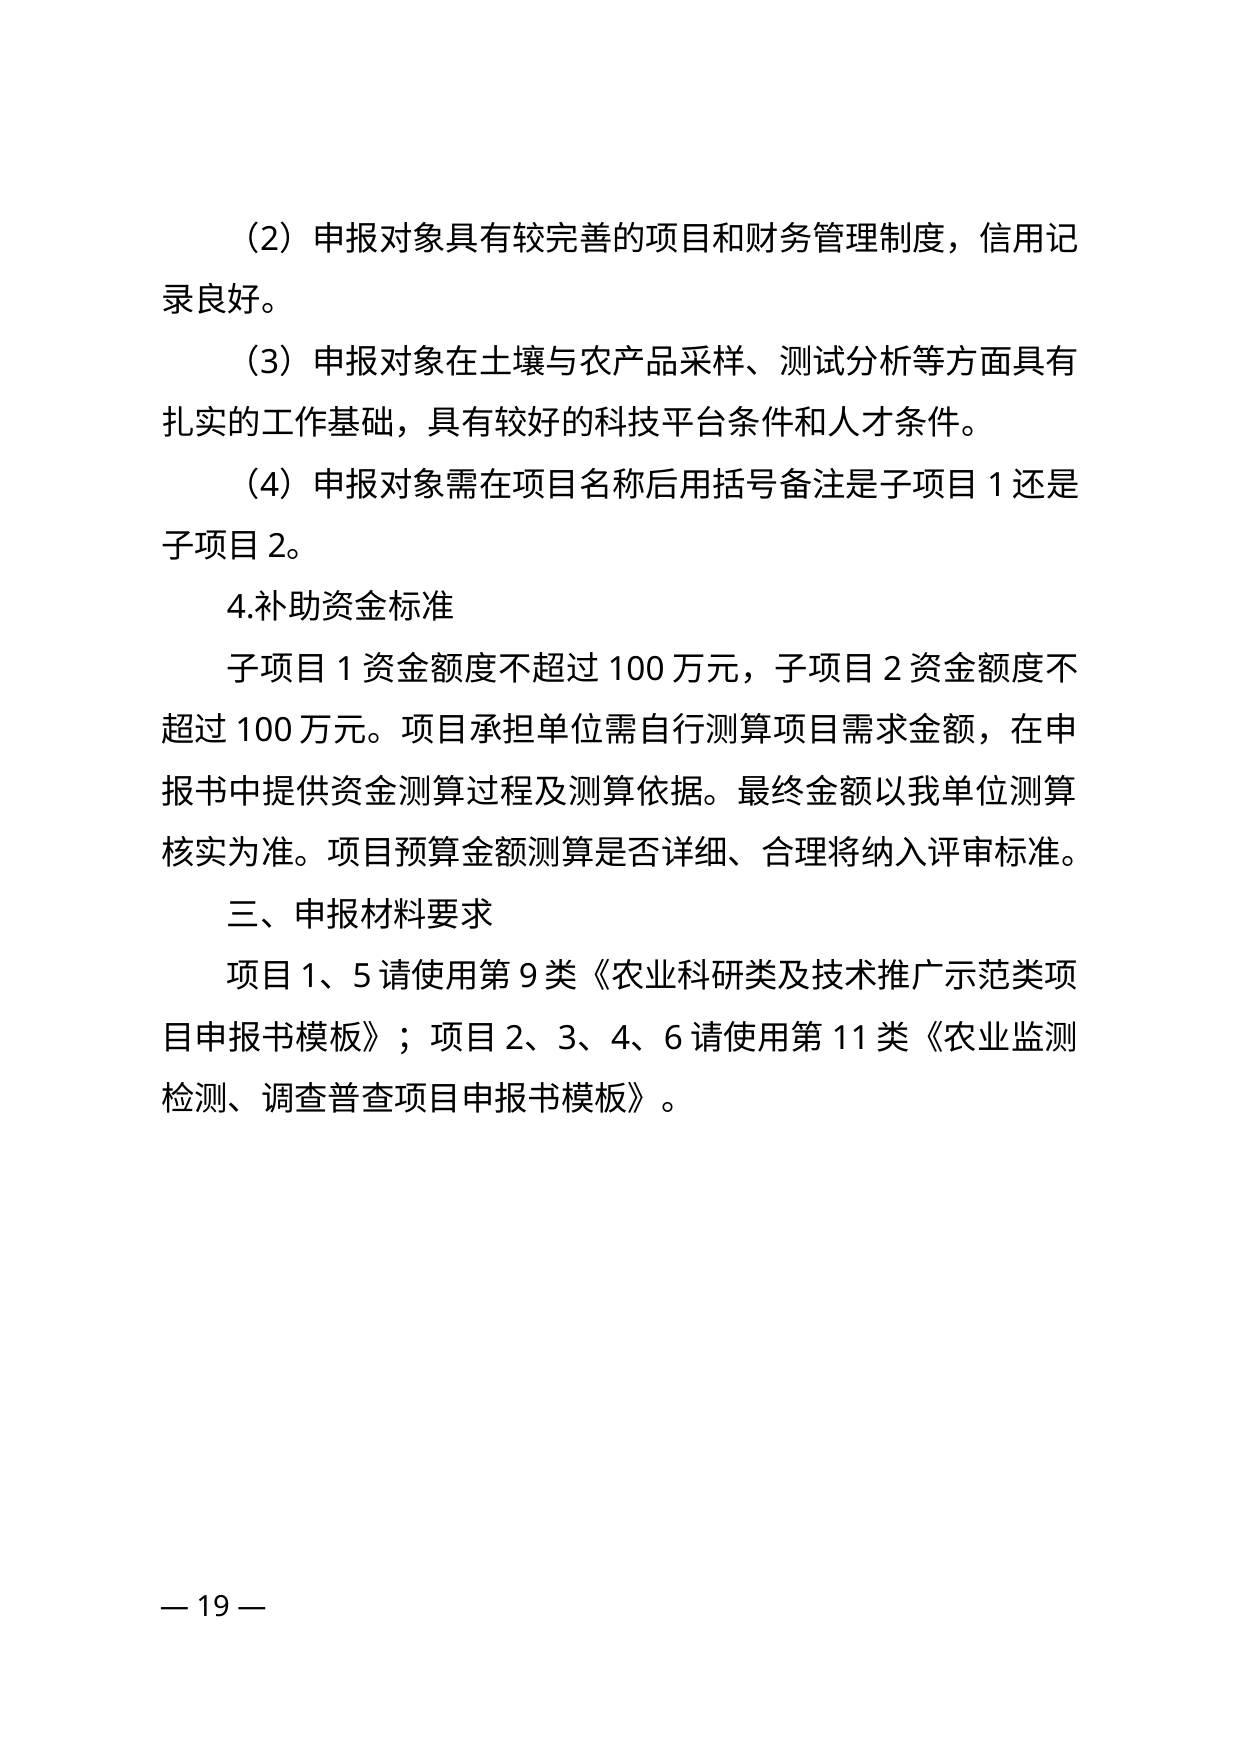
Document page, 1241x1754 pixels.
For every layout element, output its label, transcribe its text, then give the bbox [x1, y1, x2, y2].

list （2）申报对象具有较完善的项目和财务管理制度，信用记录良好。 [161, 201, 1079, 324]
list 4.补助资金标准 [161, 570, 1079, 631]
list 三、申报材料要求 [161, 877, 1079, 938]
text 子项目1资金额度不超过100万元，子项目2资金额度不超过100万元。项目承担单位需自行测算项目需求金额，在申报书中提供资金测算过程及测算依据。最终金额以我单位测算核实为准。项目预算金额测算是否详细、合理将纳入评审标准。 [161, 631, 1079, 877]
text 项目1、5请使用第9类《农业科研类及技术推广示范类项目申报书模板》；项目2、3、4、6请使用第11类《农业监测检测、调查普查项目申报书模板》。 [161, 938, 1079, 1123]
list （4）申报对象需在项目名称后用括号备注是子项目1还是子项目2。 [161, 447, 1079, 570]
list （3）申报对象在土壤与农产品采样、测试分析等方面具有扎实的工作基础，具有较好的科技平台条件和人才条件。 [161, 324, 1079, 447]
